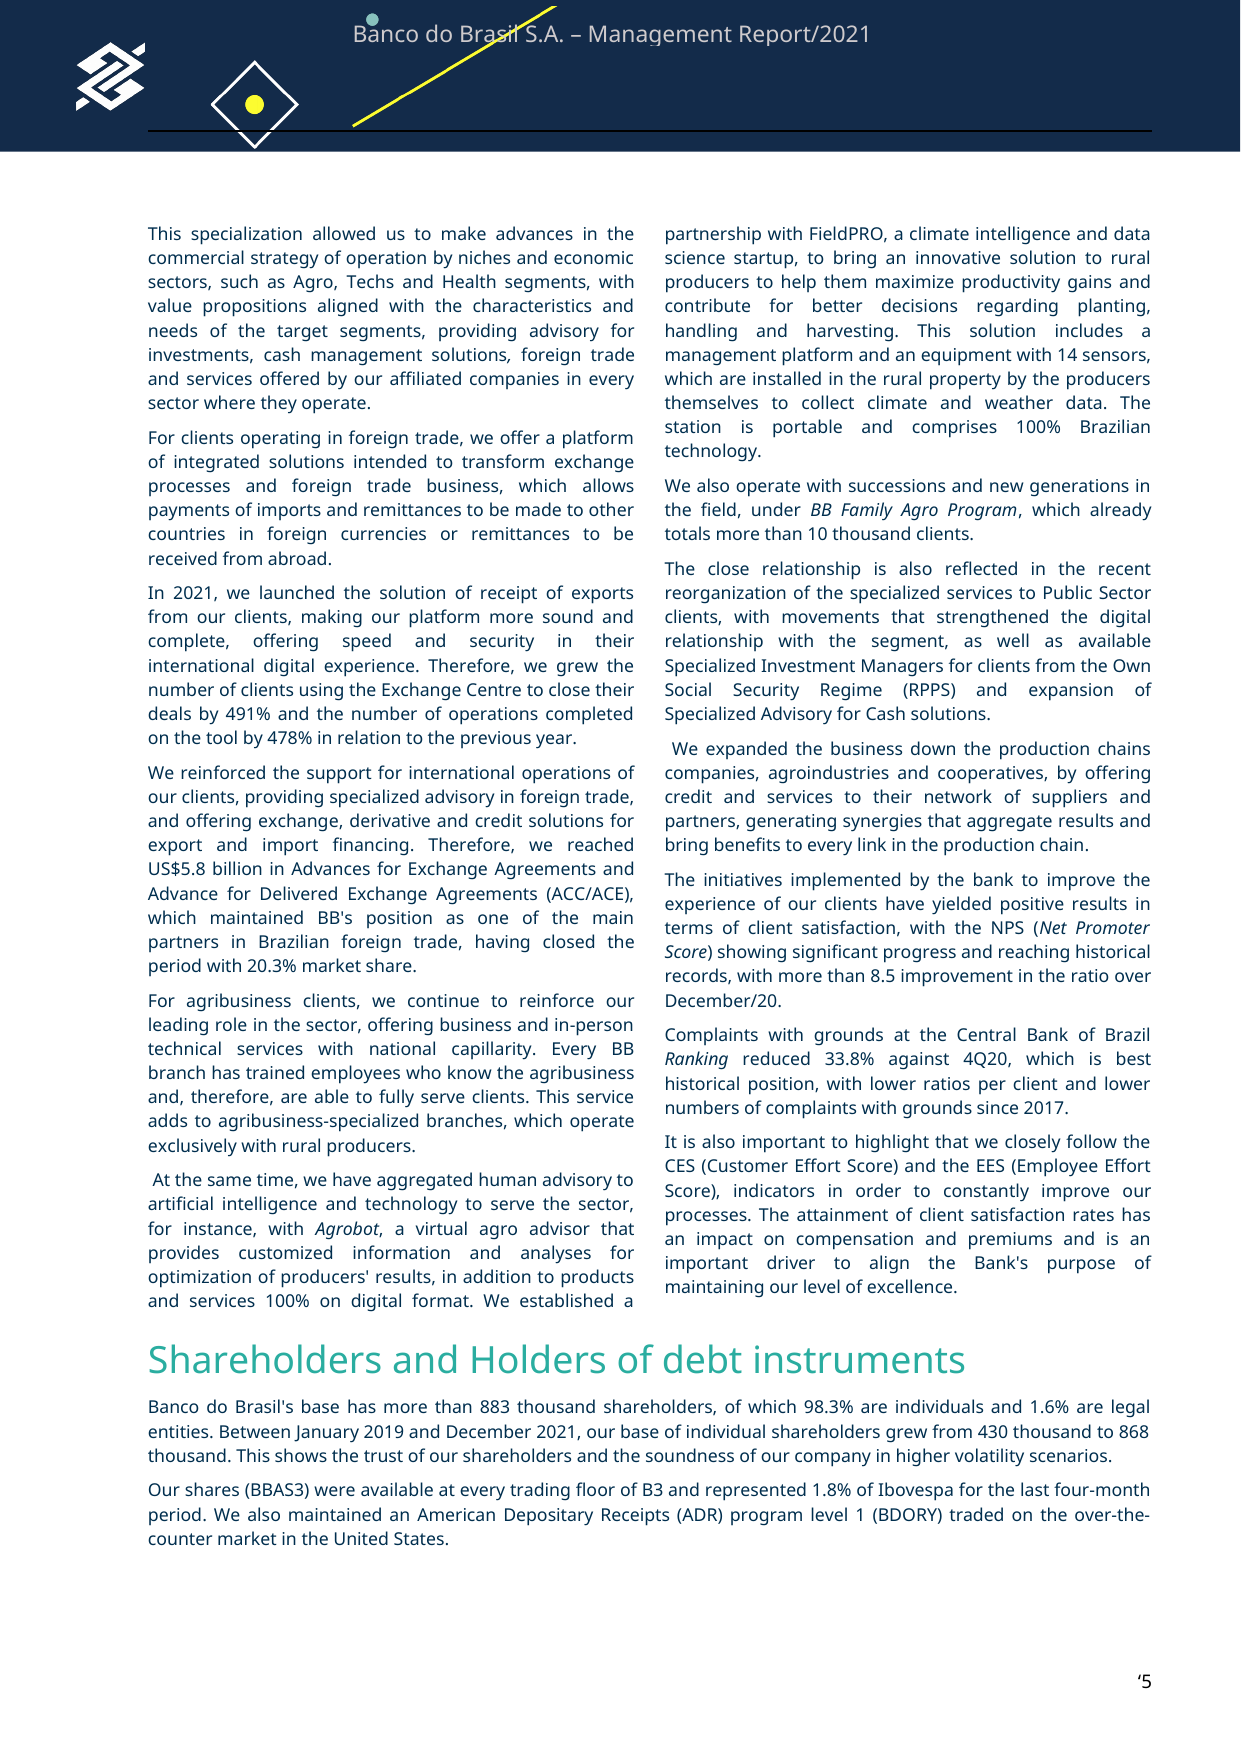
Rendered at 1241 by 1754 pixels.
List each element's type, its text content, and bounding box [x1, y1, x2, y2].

text This specialization allowed us to make advances in the commercial strategy of operation by niches and economic sectors, such as Agro, Techs and Health segments, with value propositions aligned with the characteristics and needs of the target segments, providing advisory for investments, cash management solutions, foreign trade and services offered by our affiliated companies in every sector where they operate. [148, 221, 635, 415]
text The close relationship is also reflected in the recent reorganization of the specialized services to Public Sector clients, with movements that strengthened the digital relationship with the segment, as well as available Specialized Investment Managers for clients from the Own Social Security Regime (RPPS) and expansion of Specialized Advisory for Cash solutions. [664, 556, 1152, 726]
text The initiatives implemented by the bank to improve the experience of our clients have yielded positive results in terms of client satisfaction, with the NPS (Net Promoter Score) showing significant progress and reaching historical records, with more than 8.5 improvement in the ratio over December/20. [664, 867, 1152, 1012]
text We reinforced the support for international operations of our clients, providing specialized advisory in foreign trade, and offering exchange, derivative and credit solutions for export and import financing. Therefore, we reached US$5.8 billion in Advances for Exchange Agreements and Advance for Delivered Exchange Agreements (ACC/ACE), which maintained BB's position as one of the main partners in Brazilian foreign trade, having closed the period with 20.3% market share. [148, 760, 635, 978]
text For agribusiness clients, we continue to reinforce our leading role in the sector, offering business and in-person technical services with national capillarity. Every BB branch has trained employees who know the agribusiness and, therefore, are able to fully serve clients. This service adds to agribusiness-specialized branches, which operate exclusively with rural producers. [148, 988, 635, 1157]
text At the same time, we have aggregated human advisory to artificial intelligence and technology to serve the sector, for instance, with Agrobot, a virtual agro advisor that provides customized information and analyses for optimization of producers' results, in addition to products and services 100% on digital format. We established a partnership with FieldPRO, a climate intelligence and data science startup, to bring an innovative solution to rural producers to help them maximize productivity gains and contribute for better decisions regarding planting, handling and harvesting. This solution includes a management platform and an equipment with 14 sensors, which are installed in the rural property by the producers themselves to collect climate and weather data. The station is portable and comprises 100% Brazilian technology. [148, 1168, 635, 1313]
text In 2021, we launched the solution of receipt of exports from our clients, making our platform more sound and complete, offering speed and security in their international digital experience. Therefore, we grew the number of clients using the Exchange Centre to close their deals by 491% and the number of operations completed on the tool by 478% in relation to the previous year. [148, 581, 635, 750]
text It is also important to highlight that we closely follow the CES (Customer Effort Score) and the EES (Employee Effort Score), indicators in order to constantly improve our processes. The attainment of client satisfaction rates has an impact on compensation and premiums and is an important driver to align the Bank's purpose of maintaining our level of excellence. [664, 1130, 1152, 1299]
text Our shares (BBAS3) were available at every trading floor of B3 and represented 1.8% of Ibovespa for the last four-month period. We also maintained an American Depositary Receipts (ADR) program level 1 (BDORY) traded on the over-the-counter market in the United States. [148, 1478, 1152, 1550]
text At the same time, we have aggregated human advisory to artificial intelligence and technology to serve the sector, for instance, with Agrobot, a virtual agro advisor that provides customized information and analyses for optimization of producers' results, in addition to products and services 100% on digital format. We established a partnership with FieldPRO, a climate intelligence and data science startup, to bring an innovative solution to rural producers to help them maximize productivity gains and contribute for better decisions regarding planting, handling and harvesting. This solution includes a management platform and an equipment with 14 sensors, which are installed in the rural property by the producers themselves to collect climate and weather data. The station is portable and comprises 100% Brazilian technology. [664, 221, 1152, 463]
text Complaints with grounds at the Central Bank of Brazil Ranking reduced 33.8% against 4Q20, which is best historical position, with lower ratios per client and lower numbers of complaints with grounds since 2017. [664, 1023, 1152, 1119]
text Shareholders and Holders of debt instruments [148, 1333, 1152, 1384]
picture [210, 132, 588, 149]
text For clients operating in foreign trade, we offer a platform of integrated solutions intended to transform exchange processes and foreign trade business, which allows payments of imports and remittances to be made to other countries in foreign currencies or remittances to be received from abroad. [148, 425, 635, 570]
text Banco do Brasil's base has more than 883 thousand shareholders, of which 98.3% are individuals and 1.6% are legal entities. Between January 2019 and December 2021, our base of individual shareholders grew from 430 thousand to 868 thousand. This shows the trust of our shareholders and the soundness of our company in higher volatility scenarios. [148, 1395, 1152, 1467]
text We also operate with successions and new generations in the field, under BB Family Agro Program, which already totals more than 10 thousand clients. [664, 473, 1152, 546]
picture [76, 42, 145, 111]
text We expanded the business down the production chains companies, agroindustries and cooperatives, by offering credit and services to their network of suppliers and partners, generating synergies that aggregate results and bring benefits to every link in the production chain. [664, 736, 1152, 857]
picture [210, 6, 588, 130]
